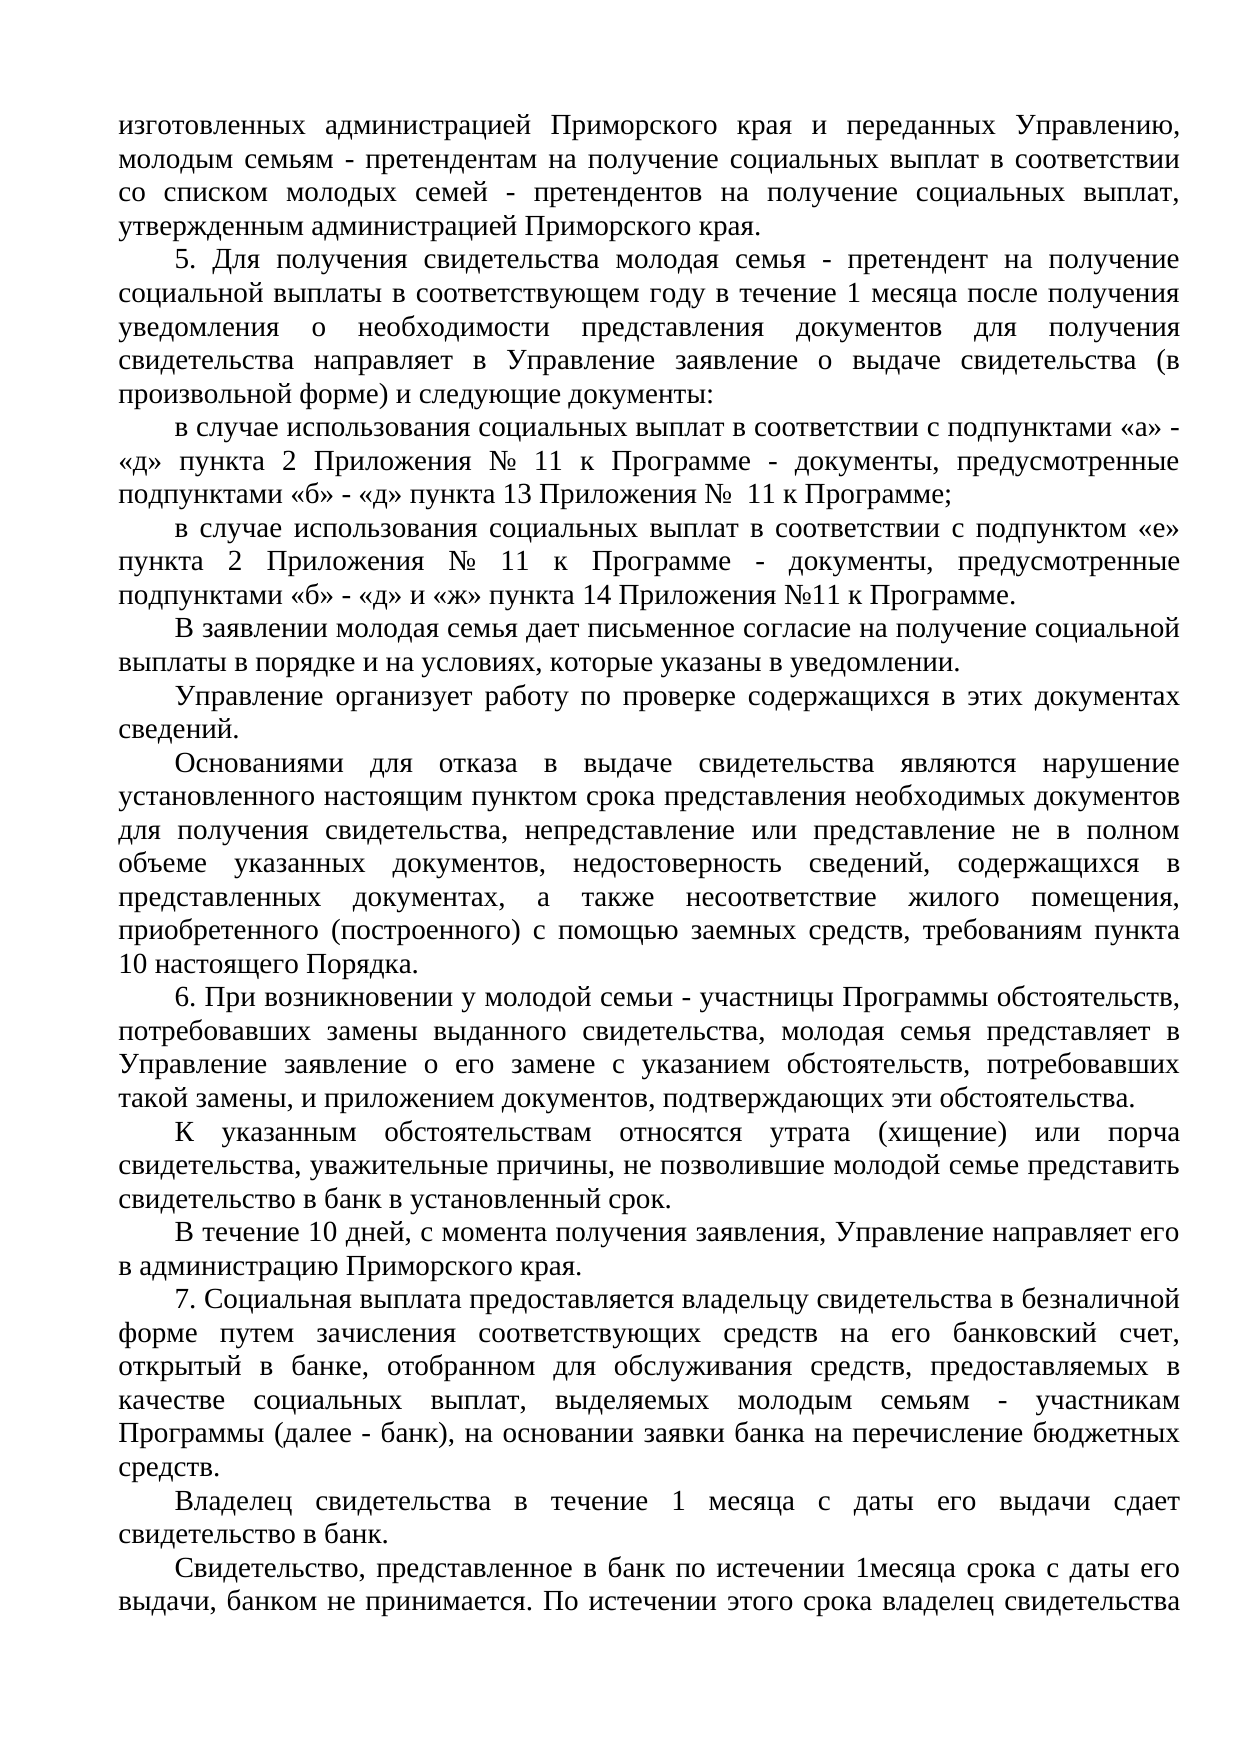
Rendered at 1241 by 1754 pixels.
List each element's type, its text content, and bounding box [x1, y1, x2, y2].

text 5. Для получения свидетельства молодая семья - претендент на получение социальной выплаты в соответствующем году в течение 1 месяца после получения уведомления о необходимости представления документов для получения свидетельства направляет в Управление заявление о выдаче свидетельства (в произвольной форме) и следующие документы: [118, 242, 1181, 409]
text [118, 107, 1181, 242]
text В заявлении молодая семья дает письменное согласие на получение социальной выплаты в порядке и на условиях, которые указаны в уведомлении. [118, 611, 1181, 678]
text 7. Социальная выплата предоставляется владельцу свидетельства в безналичной форме путем зачисления соответствующих средств на его банковский счет, открытый в банке, отобранном для обслуживания средств, предоставляемых в качестве социальных выплат, выделяемых молодым семьям - участникам Программы (далее - банк), на основании заявки банка на перечисление бюджетных средств. [118, 1281, 1181, 1483]
text в случае использования социальных выплат в соответствии с подпунктом «е» пункта 2 Приложения № 11 к Программе - документы, предусмотренные подпунктами «б» - «д» и «ж» пункта 14 Приложения №11 к Программе. [118, 510, 1181, 611]
text Владелец свидетельства в течение 1 месяца с даты его выдачи сдает свидетельство в банк. [118, 1483, 1181, 1550]
text в случае использования социальных выплат в соответствии с подпунктами «а» - «д» пункта 2 Приложения № 11 к Программе - документы, предусмотренные подпунктами «б» - «д» пункта 13 Приложения № 11 к Программе; [118, 409, 1181, 510]
text Управление организует работу по проверке содержащихся в этих документах сведений. [118, 678, 1181, 745]
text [118, 1550, 1181, 1617]
text К указанным обстоятельствам относятся утрата (хищение) или порча свидетельства, уважительные причины, не позволившие молодой семье представить свидетельство в банк в установленный срок. [118, 1114, 1181, 1214]
text 6. При возникновении у молодой семьи - участницы Программы обстоятельств, потребовавших замены выданного свидетельства, молодая семья представляет в Управление заявление о его замене с указанием обстоятельств, потребовавших такой замены, и приложением документов, подтверждающих эти обстоятельства. [118, 979, 1181, 1114]
text В течение 10 дней, с момента получения заявления, Управление направляет его в администрацию Приморского края. [118, 1214, 1181, 1281]
text Основаниями для отказа в выдаче свидетельства являются нарушение установленного настоящим пунктом срока представления необходимых документов для получения свидетельства, непредставление или представление не в полном объеме указанных документов, недостоверность сведений, содержащихся в представленных документах, а также несоответствие жилого помещения, приобретенного (построенного) с помощью заемных средств, требованиям пункта 10 настоящего Порядка. [118, 745, 1181, 979]
